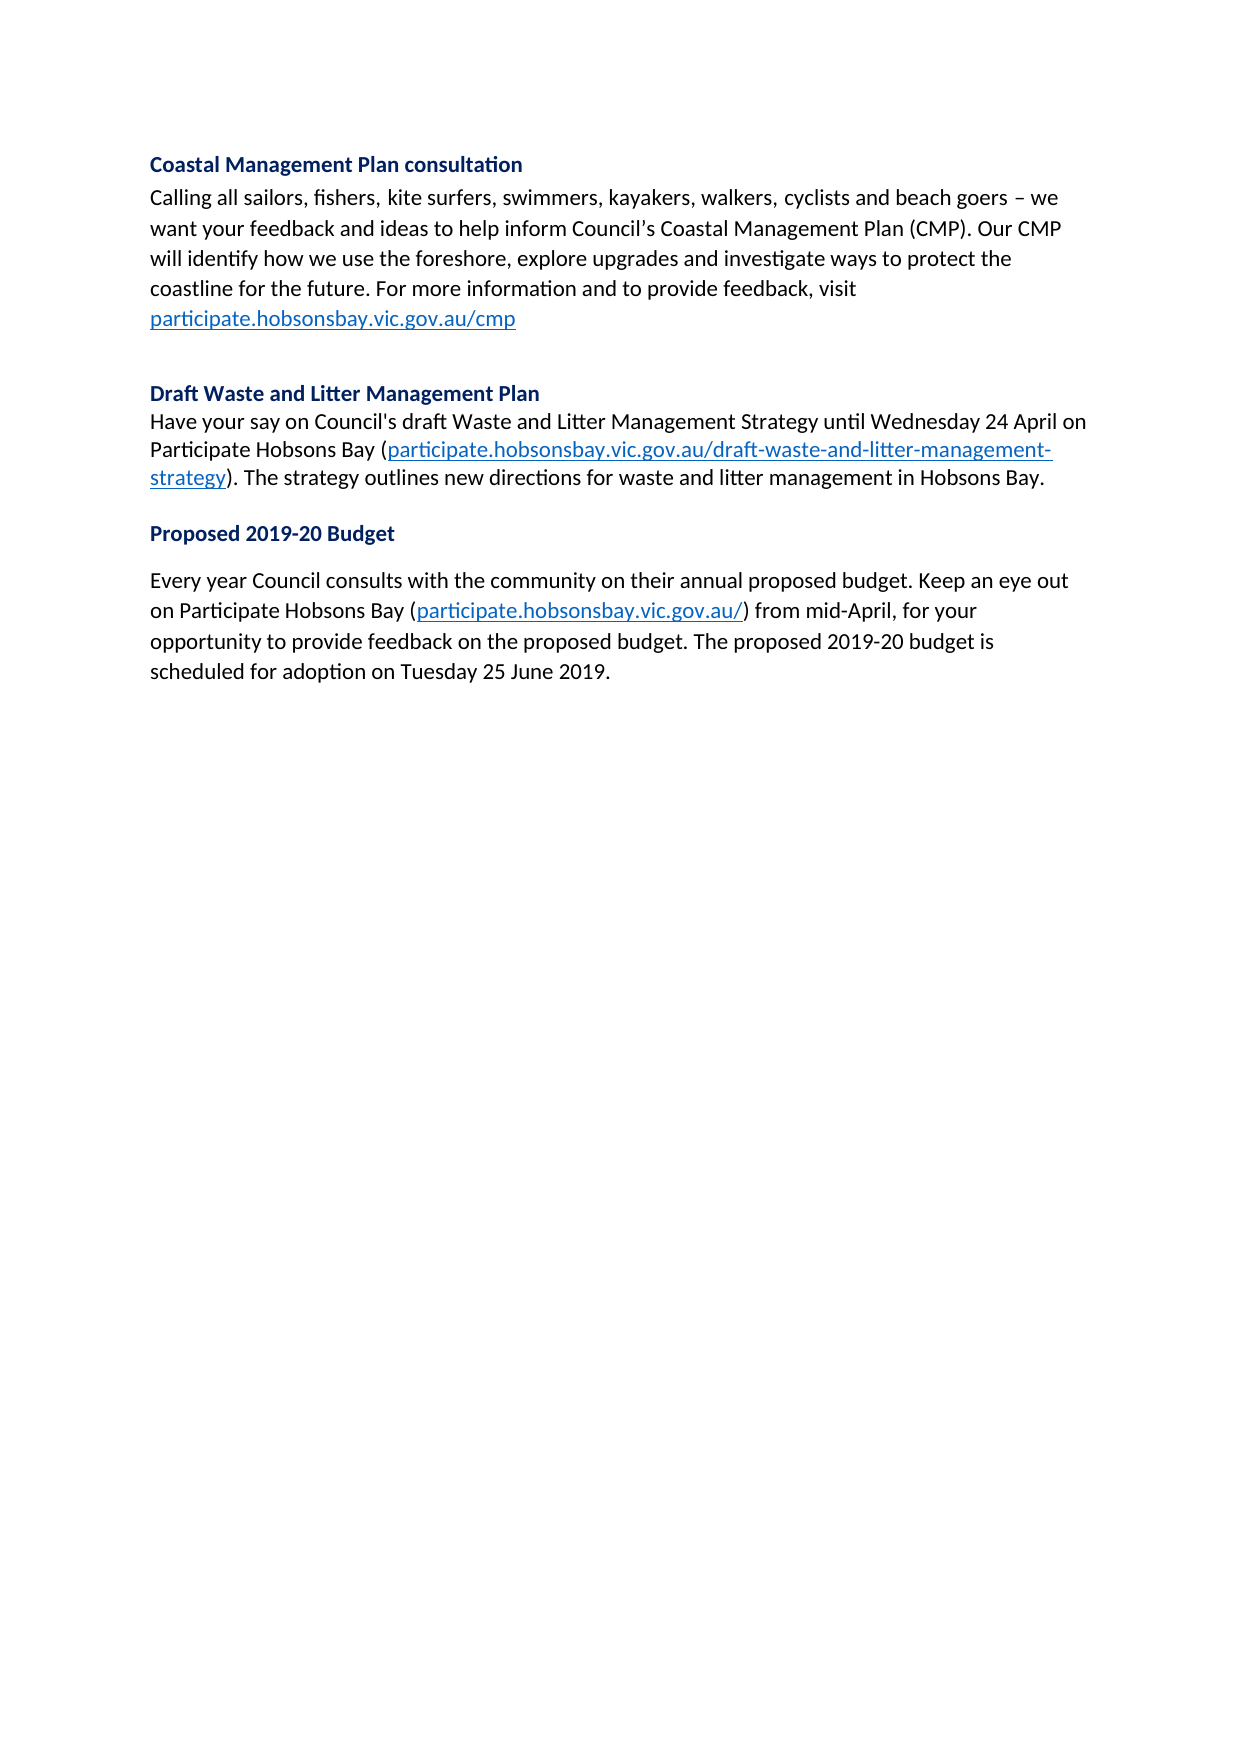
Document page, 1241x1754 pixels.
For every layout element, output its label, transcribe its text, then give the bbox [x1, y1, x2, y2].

text Coastal Management Plan consultation Calling all sailors, fishers, kite surfers, swimmers, kayakers, walkers, cyclists and beach goers – we want your feedback and ideas to help inform Council’s Coastal Management Plan (CMP). Our CMP will identify how we use the foreshore, explore upgrades and investigate ways to protect the coastline for the future. For more information and to provide feedback, visit participate.hobsonsbay.vic.gov.au/cmp [150, 150, 1090, 333]
text Draft Waste and Litter Management Plan Have your say on Council's draft Waste and Litter Management Strategy until Wednesday 24 April on Participate Hobsons Bay (participate.hobsonsbay.vic.gov.au/draft-waste-and-litter-management-strategy). The strategy outlines new directions for waste and litter management in Hobsons Bay. [150, 379, 1090, 492]
text Every year Council consults with the community on their annual proposed budget. Keep an eye out on Participate Hobsons Bay (participate.hobsonsbay.vic.gov.au/) from mid-April, for your opportunity to provide feedback on the proposed budget. The proposed 2019-20 budget is scheduled for adoption on Tuesday 25 June 2019. [150, 566, 1090, 685]
text Proposed 2019-20 Budget [150, 519, 1090, 548]
